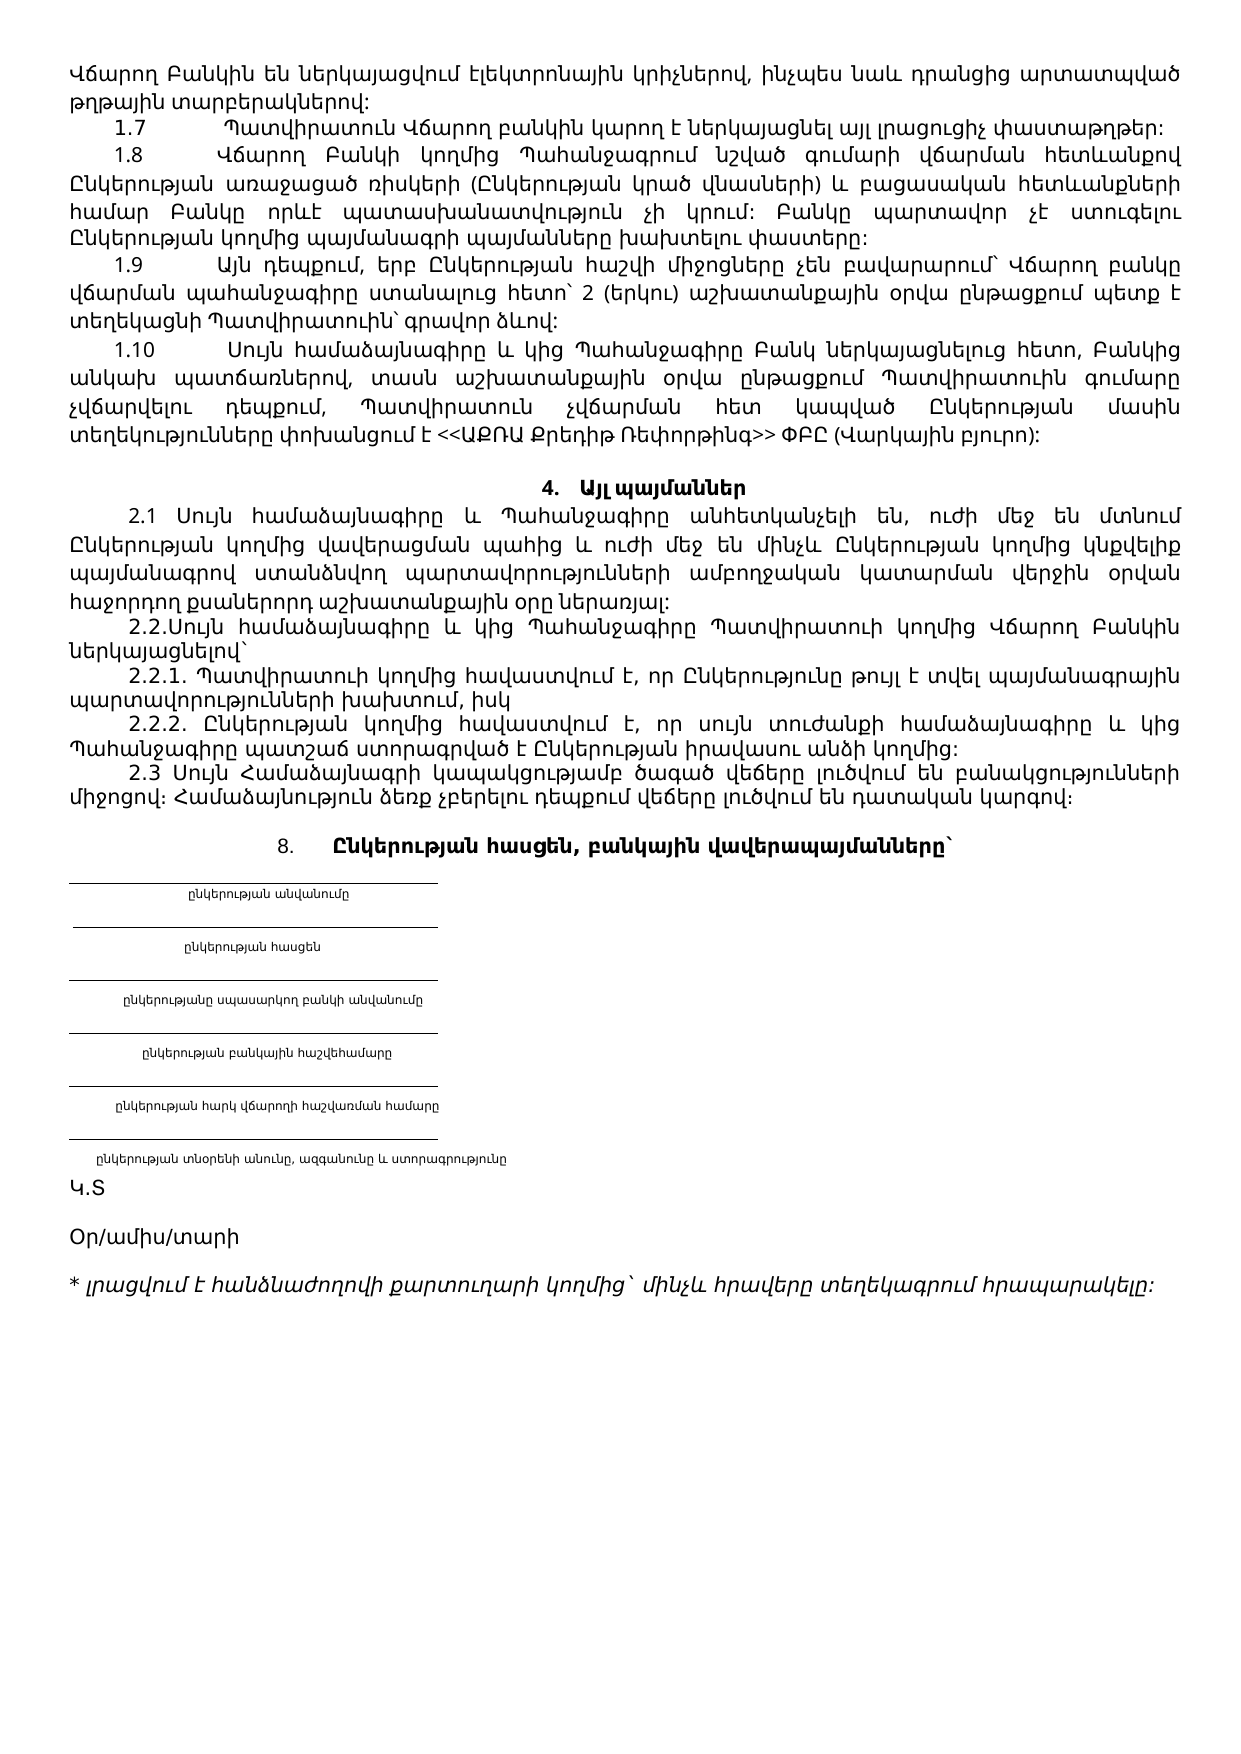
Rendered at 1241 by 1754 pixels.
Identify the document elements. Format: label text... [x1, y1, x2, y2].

text * լրացվում է հանձնաժողովի քարտուղարի կողմից` մինչև հրավերը տեղեկագրում հրապարակելը: [69, 1273, 1181, 1298]
text ընկերության հասցեն [69, 940, 1181, 964]
list Այն դեպքում, երբ Ընկերության հաշվի միջոցները չեն բավարարում՝ Վճարող բանկը վճարման պահանջագիրը ստանալուց հետո՝ 2 (երկու) աշխատանքային օրվա ընթացքում պետք է տեղեկացնի Պատվիրատուին՝ գրավոր ձևով: [69, 250, 1181, 335]
text ընկերությանը սպասարկող բանկի անվանումը [69, 993, 1181, 1017]
text ընկերության հարկ վճարողի հաշվառման համարը [69, 1099, 1181, 1123]
text Կ.Տ [69, 1176, 1181, 1201]
text ընկերության տնօրենի անունը, ազգանունը և ստորագրությունը [69, 1152, 1181, 1176]
list Վճարող Բանկի կողմից Պահանջագրում նշված գումարի վճարման հետևանքով Ընկերության առաջացած ռիսկերի (Ընկերության կրած վնասների) և բացասական հետևանքների համար Բանկը որևէ պատասխանատվություն չի կրում: Բանկը պարտավոր չէ ստուգելու Ընկերության կողմից պայմանագրի պայմանները խախտելու փաստերը: [69, 140, 1181, 250]
text ընկերության բանկային հաշվեհամարը [69, 1046, 1181, 1070]
text 2.2.1. Պատվիրատուի կողմից հավաստվում է, որ Ընկերությունը թույլ է տվել պայմանագրային պարտավորությունների խախտում, իսկ [69, 664, 1181, 712]
text 2.3 Սույն Համաձայնագրի կապակցությամբ ծագած վեճերը լուծվում են բանակցությունների միջոցով։ Համաձայնություն ձեռք չբերելու դեպքում վեճերը լուծվում են դատական կարգով։ [69, 761, 1181, 809]
text 2.2.2. Ընկերության կողմից հավաստվում է, որ սույն տուժանքի համաձայնագիրը և կից Պահանջագիրը պատշաճ ստորագրված է Ընկերության իրավասու անձի կողմից: [69, 712, 1181, 761]
list Ընկերության հասցեն, բանկային վավերապայմանները` [69, 834, 1181, 858]
text 2.1 Սույն համաձայնագիրը և Պահանջագիրը անհետկանչելի են, ուժի մեջ են մտնում Ընկերության կողմից վավերացման պահից և ուժի մեջ են մինչև Ընկերության կողմից կնքվելիք պայմանագրով ստանձնվող պարտավորությունների ամբողջական կատարման վերջին օրվան հաջորդող քսաներորդ աշխատանքային օրը ներառյալ: [69, 502, 1181, 615]
text 2.2.Սույն համաձայնագիրը և կից Պահանջագիրը Պատվիրատուի կողմից Վճարող Բանկին ներկայացնելով` [69, 615, 1181, 664]
list Պատվիրատուն Վճարող բանկին կարող է ներկայացնել այլ լրացուցիչ փաստաթղթեր: [69, 116, 1181, 140]
text ընկերության անվանումը [69, 887, 1181, 911]
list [69, 59, 1181, 116]
list Սույն համաձայնագիրը և կից Պահանջագիրը Բանկ ներկայացնելուց հետո, Բանկից անկախ պատճառներով, տասն աշխատանքային օրվա ընթացքում Պատվիրատուին գումարը չվճարվելու դեպքում, Պատվիրատուն չվճարման հետ կապված Ընկերության մասին տեղեկությունները փոխանցում է <<ԱՔՌԱ Քրեդիթ Ռեփորթինգ>> ՓԲԸ (Վարկային բյուրո): [69, 335, 1181, 449]
list Այլ պայմաններ [107, 473, 1181, 502]
text Օր/ամիս/տարի [69, 1225, 1181, 1249]
